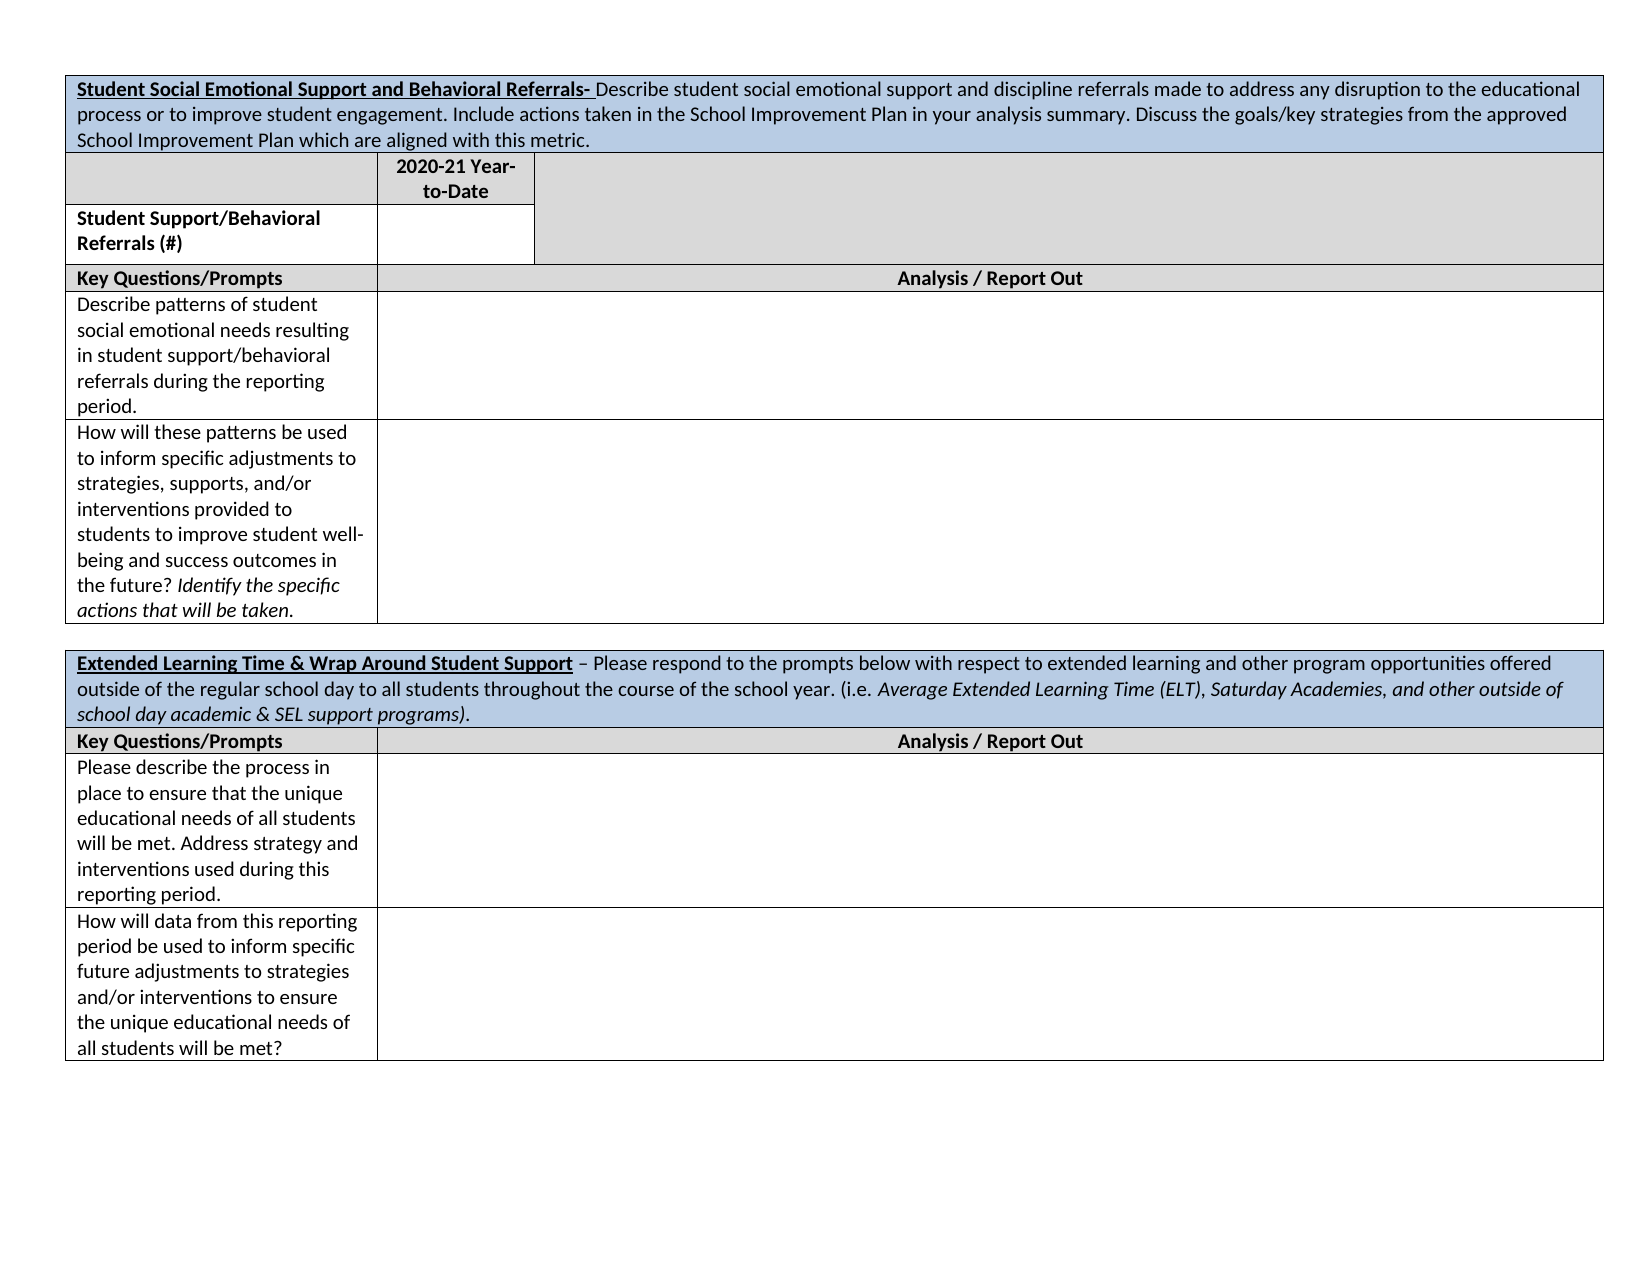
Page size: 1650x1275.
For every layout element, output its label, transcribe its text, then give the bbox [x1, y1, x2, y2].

table_cell How will these patterns be used to inform specific adjustments to strategies, supports, and/or interventions provided to students to improve student well-being and success outcomes in the future? Identify the specific actions that will be taken. [66, 420, 377, 623]
table_cell [378, 205, 534, 264]
table_cell [378, 908, 1603, 1060]
table_header Student Social Emotional Support and Behavioral Referrals- Describe student social emotional support and discipline referrals made to address any disruption to the educational process or to improve student engagement. Include actions taken in the School Improvement Plan in your analysis summary. Discuss the goals/key strategies from the approved School Improvement Plan which are aligned with this metric. [66, 76, 1603, 152]
table_cell Describe patterns of student social emotional needs resulting in student support/behavioral referrals during the reporting period. [66, 292, 377, 419]
table_cell Please describe the process in place to ensure that the unique educational needs of all students will be met. Address strategy and interventions used during this reporting period. [66, 754, 377, 907]
table_cell [378, 292, 1603, 419]
table_cell [535, 153, 1603, 264]
table_cell How will data from this reporting period be used to inform specific future adjustments to strategies and/or interventions to ensure the unique educational needs of all students will be met? [66, 908, 377, 1060]
table_cell Analysis / Report Out [378, 265, 1603, 291]
table_cell [378, 420, 1603, 623]
table_cell Key Questions/Prompts [66, 265, 377, 291]
table_cell [378, 754, 1603, 907]
table_cell 2020-21 Year-to-Date [378, 153, 534, 204]
table_cell Analysis / Report Out [378, 728, 1603, 753]
table_cell [66, 153, 377, 204]
table_cell Key Questions/Prompts [66, 728, 377, 753]
table_header Extended Learning Time & Wrap Around Student Support – Please respond to the prompts below with respect to extended learning and other program opportunities offered outside of the regular school day to all students throughout the course of the school year. (i.e. Average Extended Learning Time (ELT), Saturday Academies, and other outside of school day academic & SEL support programs). [66, 651, 1603, 727]
table_cell Student Support/Behavioral Referrals (#) [66, 205, 377, 264]
